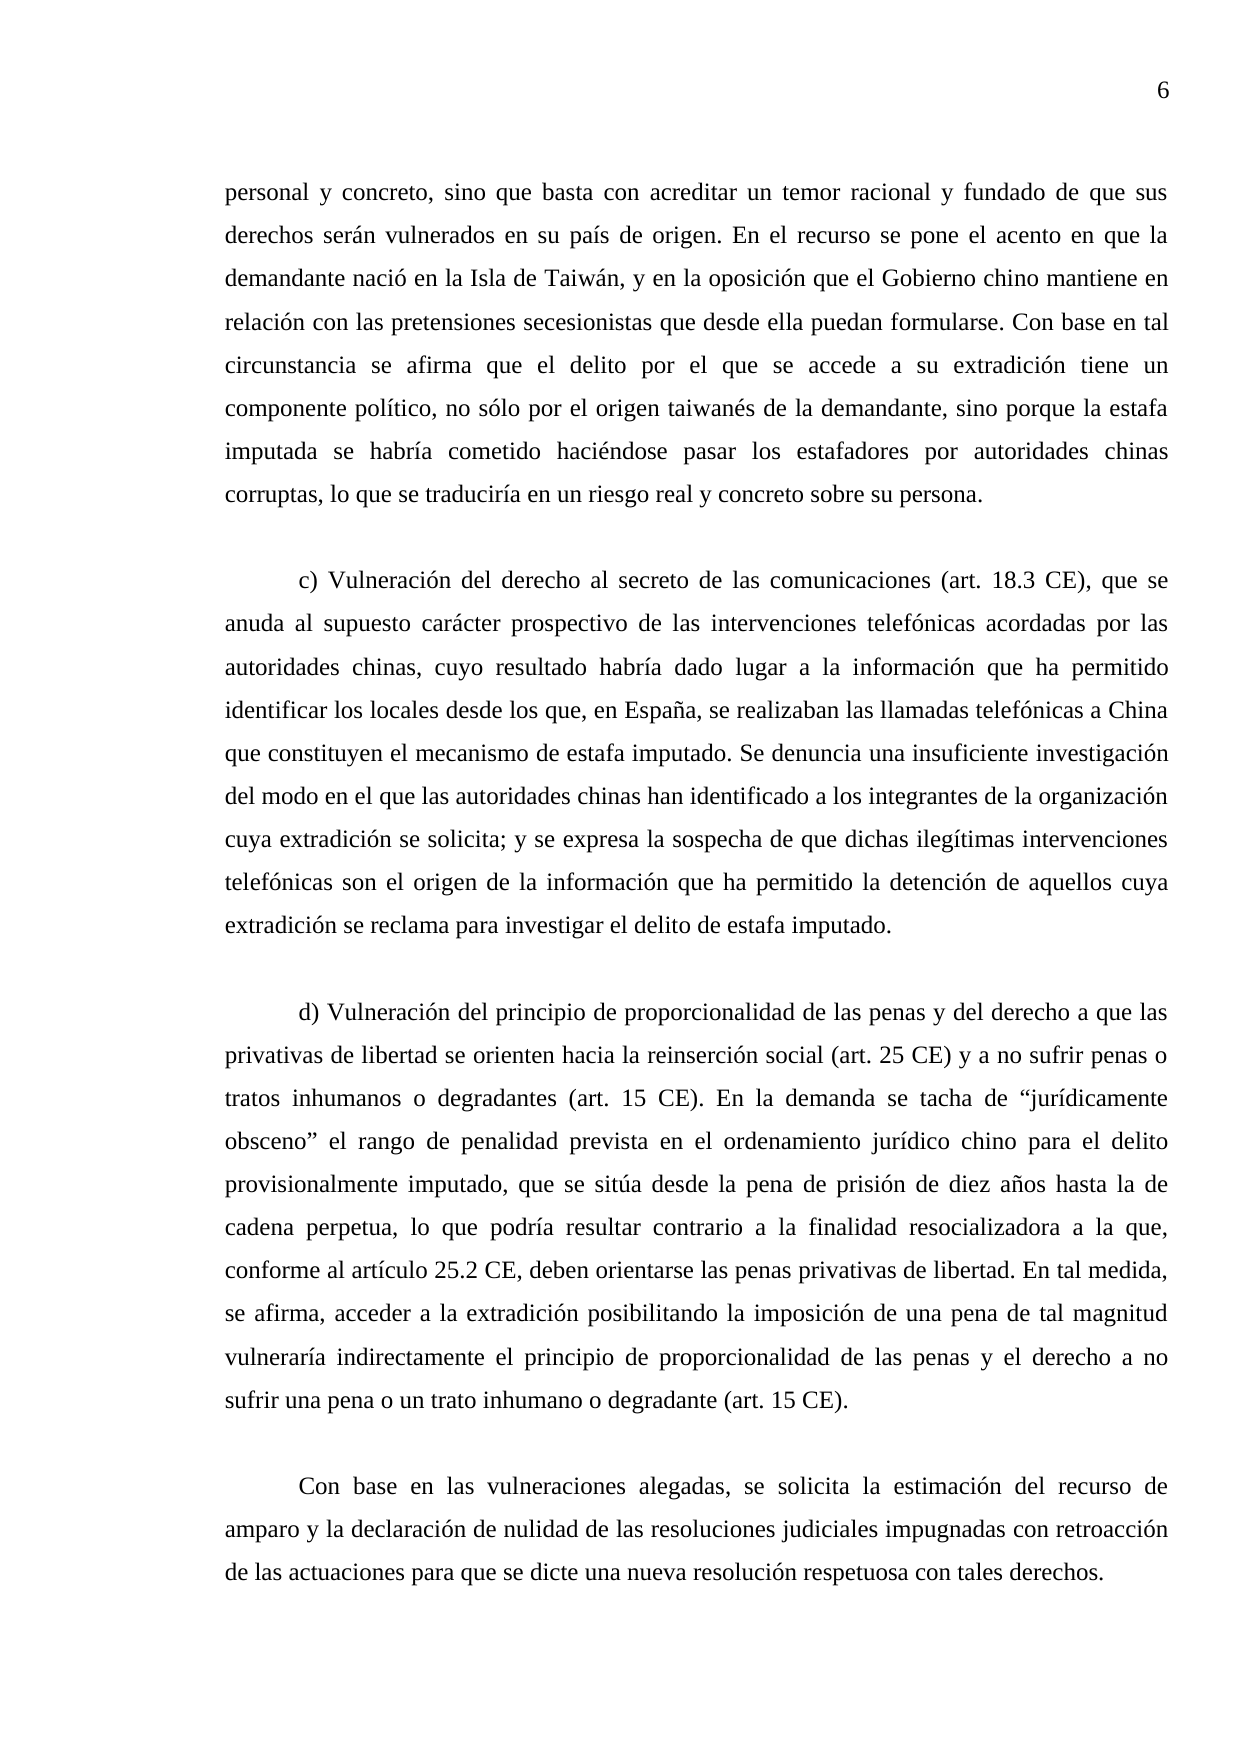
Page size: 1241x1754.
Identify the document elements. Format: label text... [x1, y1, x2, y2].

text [224, 177, 1169, 508]
text Con base en las vulneraciones alegadas, se solicita la estimación del recurso de amparo y la declaración de nulidad de las resoluciones judiciales impugnadas con retroacción de las actuaciones para que se dicte una nueva resolución respetuosa con tales derechos. [224, 1471, 1169, 1586]
text c) Vulneración del derecho al secreto de las comunicaciones (art. 18.3 CE), que se anuda al supuesto carácter prospectivo de las intervenciones telefónicas acordadas por las autoridades chinas, cuyo resultado habría dado lugar a la información que ha permitido identificar los locales desde los que, en España, se realizaban las llamadas telefónicas a China que constituyen el mecanismo de estafa imputado. Se denuncia una insuficiente investigación del modo en el que las autoridades chinas han identificado a los integrantes de la organización cuya extradición se solicita; y se expresa la sospecha de que dichas ilegítimas intervenciones telefónicas son el origen de la información que ha permitido la detención de aquellos cuya extradición se reclama para investigar el delito de estafa imputado. [224, 565, 1169, 939]
text d) Vulneración del principio de proporcionalidad de las penas y del derecho a que las privativas de libertad se orienten hacia la reinserción social (art. 25 CE) y a no sufrir penas o tratos inhumanos o degradantes (art. 15 CE). En la demanda se tacha de “jurídicamente obsceno” el rango de penalidad prevista en el ordenamiento jurídico chino para el delito provisionalmente imputado, que se sitúa desde la pena de prisión de diez años hasta la de cadena perpetua, lo que podría resultar contrario a la finalidad resocializadora a la que, conforme al artículo 25.2 CE, deben orientarse las penas privativas de libertad. En tal medida, se afirma, acceder a la extradición posibilitando la imposición de una pena de tal magnitud vulneraría indirectamente el principio de proporcionalidad de las penas y el derecho a no sufrir una pena o un trato inhumano o degradante (art. 15 CE). [224, 997, 1169, 1413]
